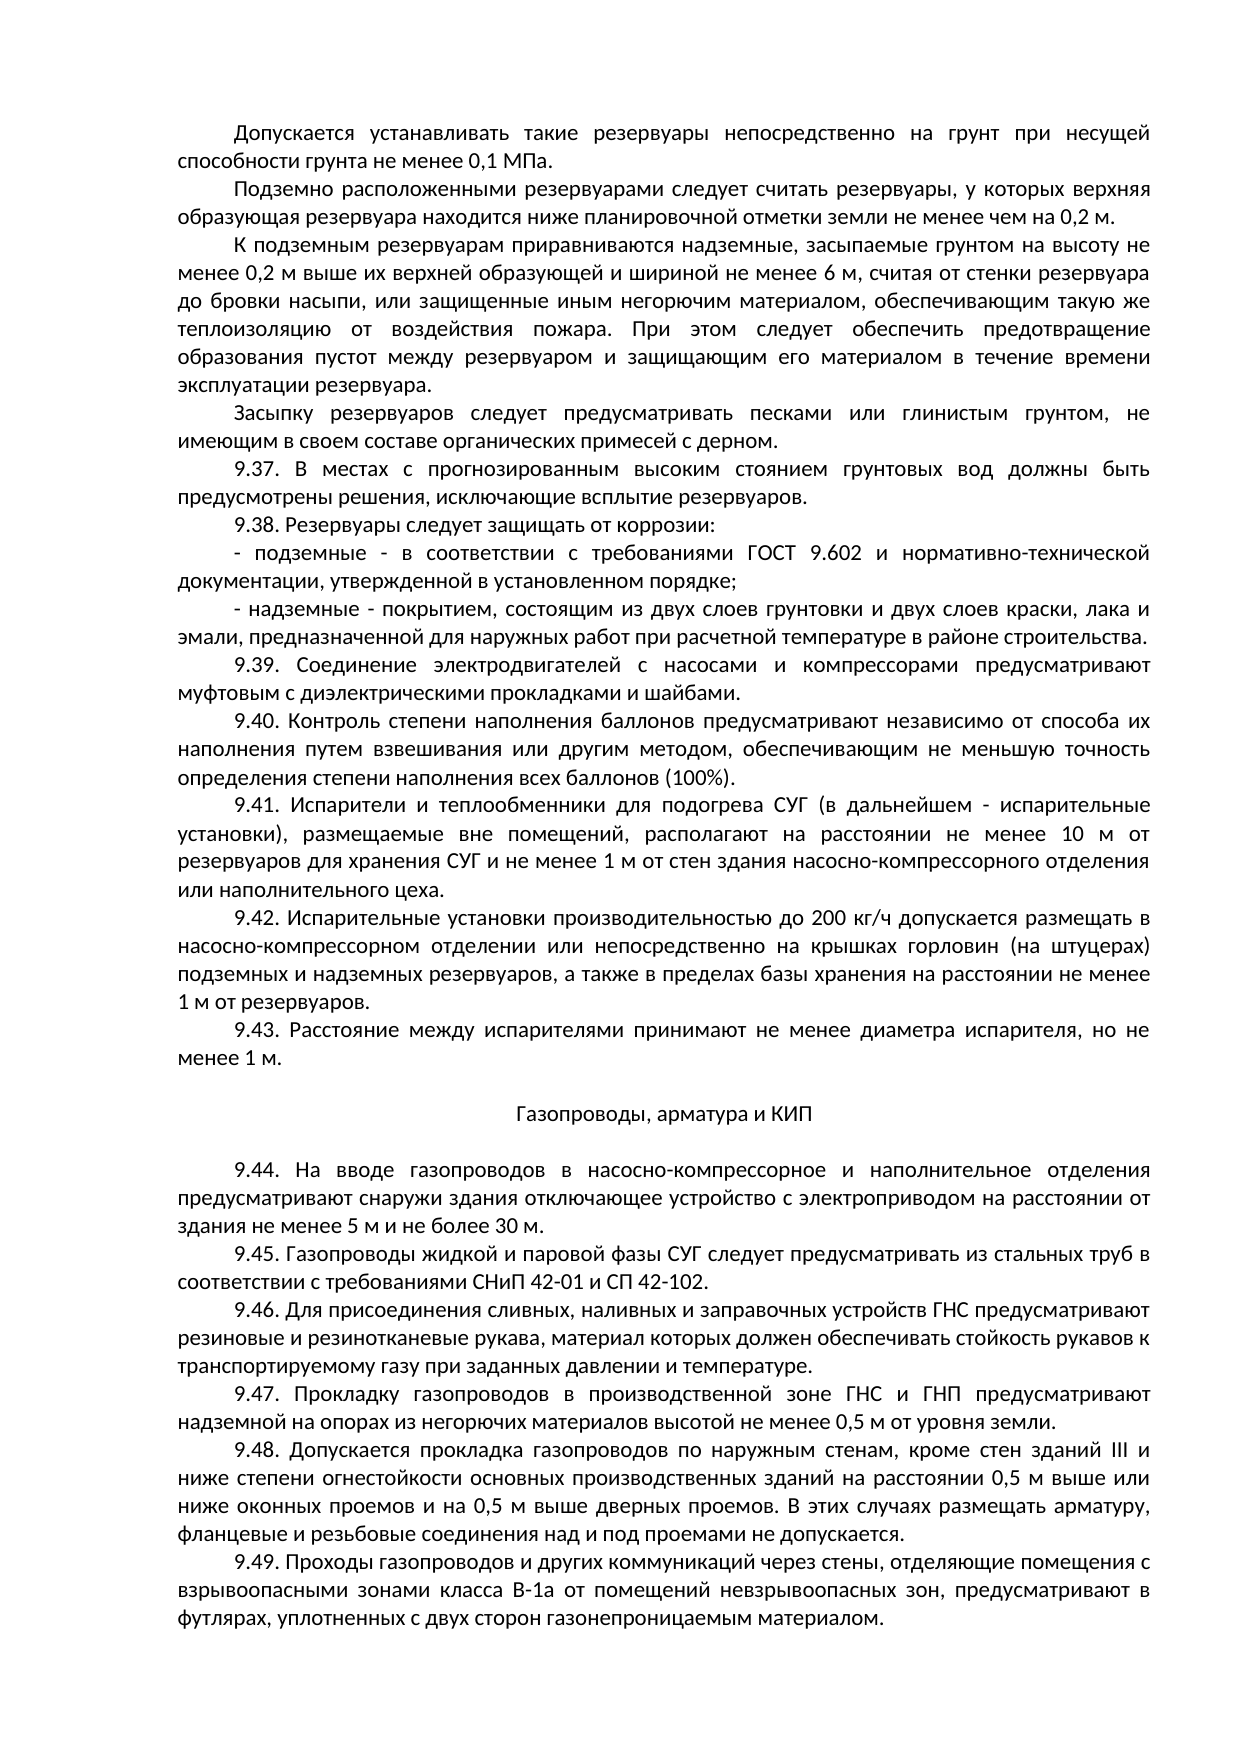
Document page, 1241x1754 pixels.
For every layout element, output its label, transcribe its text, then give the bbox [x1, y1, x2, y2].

text 9.49. Проходы газопроводов и других коммуникаций через стены, отделяющие помещения с взрывоопасными зонами класса В-1а от помещений невзрывоопасных зон, предусматривают в футлярах, уплотненных с двух сторон газонепроницаемым материалом. [177, 1547, 1152, 1631]
text К подземным резервуарам приравниваются надземные, засыпаемые грунтом на высоту не менее 0,2 м выше их верхней образующей и шириной не менее 6 м, считая от стенки резервуара до бровки насыпи, или защищенные иным негорючим материалом, обеспечивающим такую же теплоизоляцию от воздействия пожара. При этом следует обеспечить предотвращение образования пустот между резервуаром и защищающим его материалом в течение времени эксплуатации резервуара. [177, 230, 1152, 398]
text Газопроводы, арматура и КИП [177, 1099, 1152, 1127]
text Подземно расположенными резервуарами следует считать резервуары, у которых верхняя образующая резервуара находится ниже планировочной отметки земли не менее чем на 0,2 м. [177, 174, 1152, 230]
text 9.41. Испарители и теплообменники для подогрева СУГ (в дальнейшем - испарительные установки), размещаемые вне помещений, располагают на расстоянии не менее 10 м от резервуаров для хранения СУГ и не менее 1 м от стен здания насосно-компрессорного отделения или наполнительного цеха. [177, 791, 1152, 903]
text 9.47. Прокладку газопроводов в производственной зоне ГНС и ГНП предусматривают надземной на опорах из негорючих материалов высотой не менее 0,5 м от уровня земли. [177, 1379, 1152, 1435]
text 9.46. Для присоединения сливных, наливных и заправочных устройств ГНС предусматривают резиновые и резинотканевые рукава, материал которых должен обеспечивать стойкость рукавов к транспортируемому газу при заданных давлении и температуре. [177, 1295, 1152, 1379]
text 9.44. На вводе газопроводов в насосно-компрессорное и наполнительное отделения предусматривают снаружи здания отключающее устройство с электроприводом на расстоянии от здания не менее 5 м и не более 30 м. [177, 1155, 1152, 1239]
text 9.48. Допускается прокладка газопроводов по наружным стенам, кроме стен зданий III и ниже степени огнестойкости основных производственных зданий на расстоянии 0,5 м выше или ниже оконных проемов и на 0,5 м выше дверных проемов. В этих случаях размещать арматуру, фланцевые и резьбовые соединения над и под проемами не допускается. [177, 1435, 1152, 1547]
text 9.40. Контроль степени наполнения баллонов предусматривают независимо от способа их наполнения путем взвешивания или другим методом, обеспечивающим не меньшую точность определения степени наполнения всех баллонов (100%). [177, 707, 1152, 791]
text 9.37. В местах с прогнозированным высоким стоянием грунтовых вод должны быть предусмотрены решения, исключающие всплытие резервуаров. [177, 454, 1152, 510]
text 9.45. Газопроводы жидкой и паровой фазы СУГ следует предусматривать из стальных труб в соответствии с требованиями СНиП 42-01 и СП 42-102. [177, 1239, 1152, 1295]
text Засыпку резервуаров следует предусматривать песками или глинистым грунтом, не имеющим в своем составе органических примесей с дерном. [177, 398, 1152, 454]
text - подземные - в соответствии с требованиями ГОСТ 9.602 и нормативно-технической документации, утвержденной в установленном порядке; [177, 538, 1152, 594]
text 9.42. Испарительные установки производительностью до 200 кг/ч допускается размещать в насосно-компрессорном отделении или непосредственно на крышках горловин (на штуцерах) подземных и надземных резервуаров, а также в пределах базы хранения на расстоянии не менее 1 м от резервуаров. [177, 903, 1152, 1015]
text Допускается устанавливать такие резервуары непосредственно на грунт при несущей способности грунта не менее 0,1 МПа. [177, 118, 1152, 174]
text 9.43. Расстояние между испарителями принимают не менее диаметра испарителя, но не менее 1 м. [177, 1015, 1152, 1071]
text 9.39. Соединение электродвигателей с насосами и компрессорами предусматривают муфтовым с диэлектрическими прокладками и шайбами. [177, 651, 1152, 707]
text - надземные - покрытием, состоящим из двух слоев грунтовки и двух слоев краски, лака и эмали, предназначенной для наружных работ при расчетной температуре в районе строительства. [177, 594, 1152, 651]
text 9.38. Резервуары следует защищать от коррозии: [177, 510, 1152, 538]
